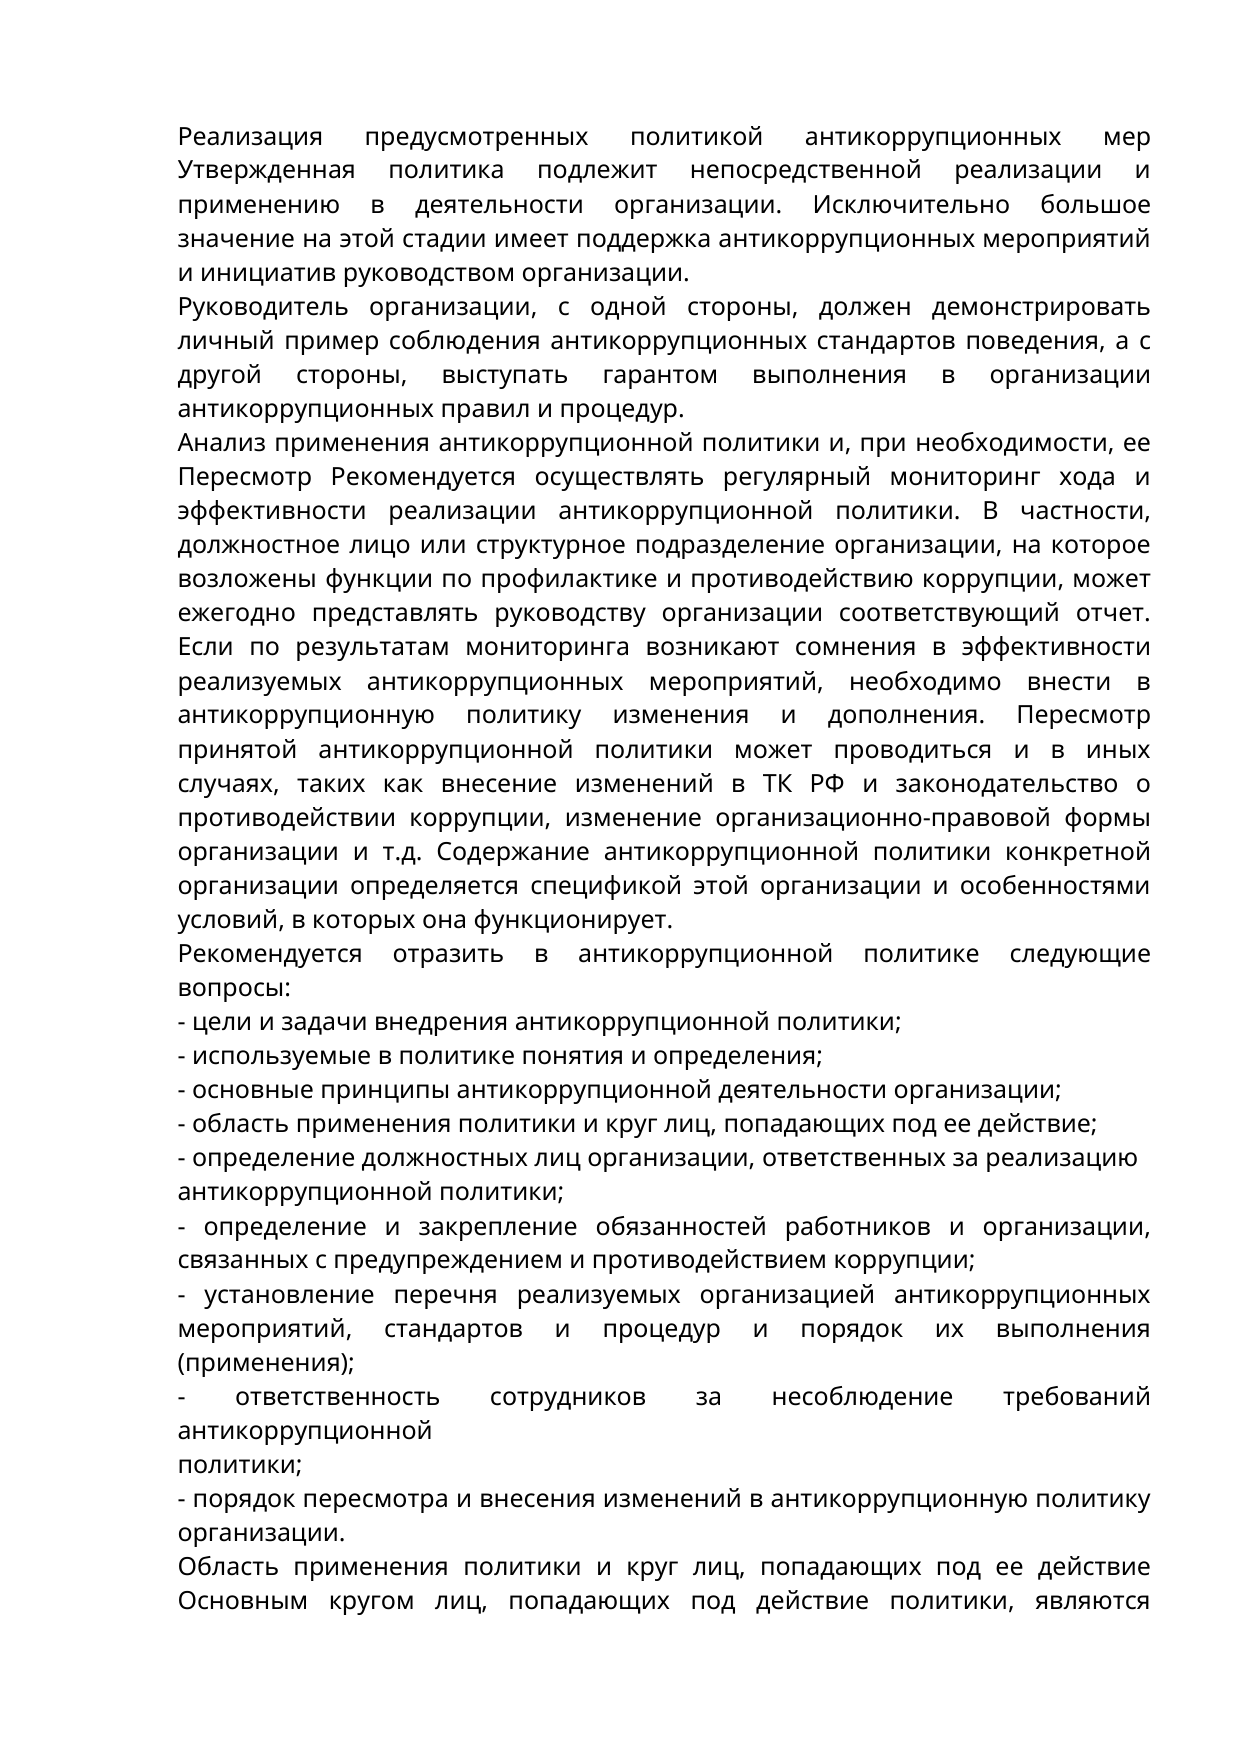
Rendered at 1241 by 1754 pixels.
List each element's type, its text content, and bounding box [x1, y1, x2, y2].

text Рекомендуется отразить в антикоррупционной политике следующие вопросы: [177, 936, 1152, 1004]
text политики; [177, 1447, 1152, 1481]
text Анализ применения антикоррупционной политики и, при необходимости, ее Пересмотр Рекомендуется осуществлять регулярный мониторинг хода и эффективности реализации антикоррупционной политики. В частности, должностное лицо или структурное подразделение организации, на которое возложены функции по профилактике и противодействию коррупции, может ежегодно представлять руководству организации соответствующий отчет. Если по результатам мониторинга возникают сомнения в эффективности реализуемых антикоррупционных мероприятий, необходимо внести в антикоррупционную политику изменения и дополнения. Пересмотр принятой антикоррупционной политики может проводиться и в иных случаях, таких как внесение изменений в ТК РФ и законодательство о противодействии коррупции, изменение организационно-правовой формы организации и т.д. Содержание антикоррупционной политики конкретной организации определяется спецификой этой организации и особенностями условий, в которых она функционирует. [177, 425, 1152, 936]
text - установление перечня реализуемых организацией антикоррупционных мероприятий, стандартов и процедур и порядок их выполнения (применения); [177, 1276, 1152, 1378]
text - определение должностных лиц организации, ответственных за реализацию [177, 1140, 1152, 1174]
text - порядок пересмотра и внесения изменений в антикоррупционную политику организации. [177, 1481, 1152, 1549]
text - цели и задачи внедрения антикоррупционной политики; [177, 1004, 1152, 1038]
text - определение и закрепление обязанностей работников и организации, связанных с предупреждением и противодействием коррупции; [177, 1208, 1152, 1276]
text - ответственность сотрудников за несоблюдение требований антикоррупционной [177, 1378, 1152, 1447]
text - область применения политики и круг лиц, попадающих под ее действие; [177, 1106, 1152, 1140]
text - основные принципы антикоррупционной деятельности организации; [177, 1072, 1152, 1106]
text - используемые в политике понятия и определения; [177, 1038, 1152, 1072]
text Руководитель организации, с одной стороны, должен демонстрировать личный пример соблюдения антикоррупционных стандартов поведения, а с другой стороны, выступать гарантом выполнения в организации антикоррупционных правил и процедур. [177, 288, 1152, 425]
text Реализация предусмотренных политикой антикоррупционных мер Утвержденная политика подлежит непосредственной реализации и применению в деятельности организации. Исключительно большое значение на этой стадии имеет поддержка антикоррупционных мероприятий и инициатив руководством организации. [177, 118, 1152, 288]
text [177, 1549, 1152, 1617]
text антикоррупционной политики; [177, 1174, 1152, 1208]
